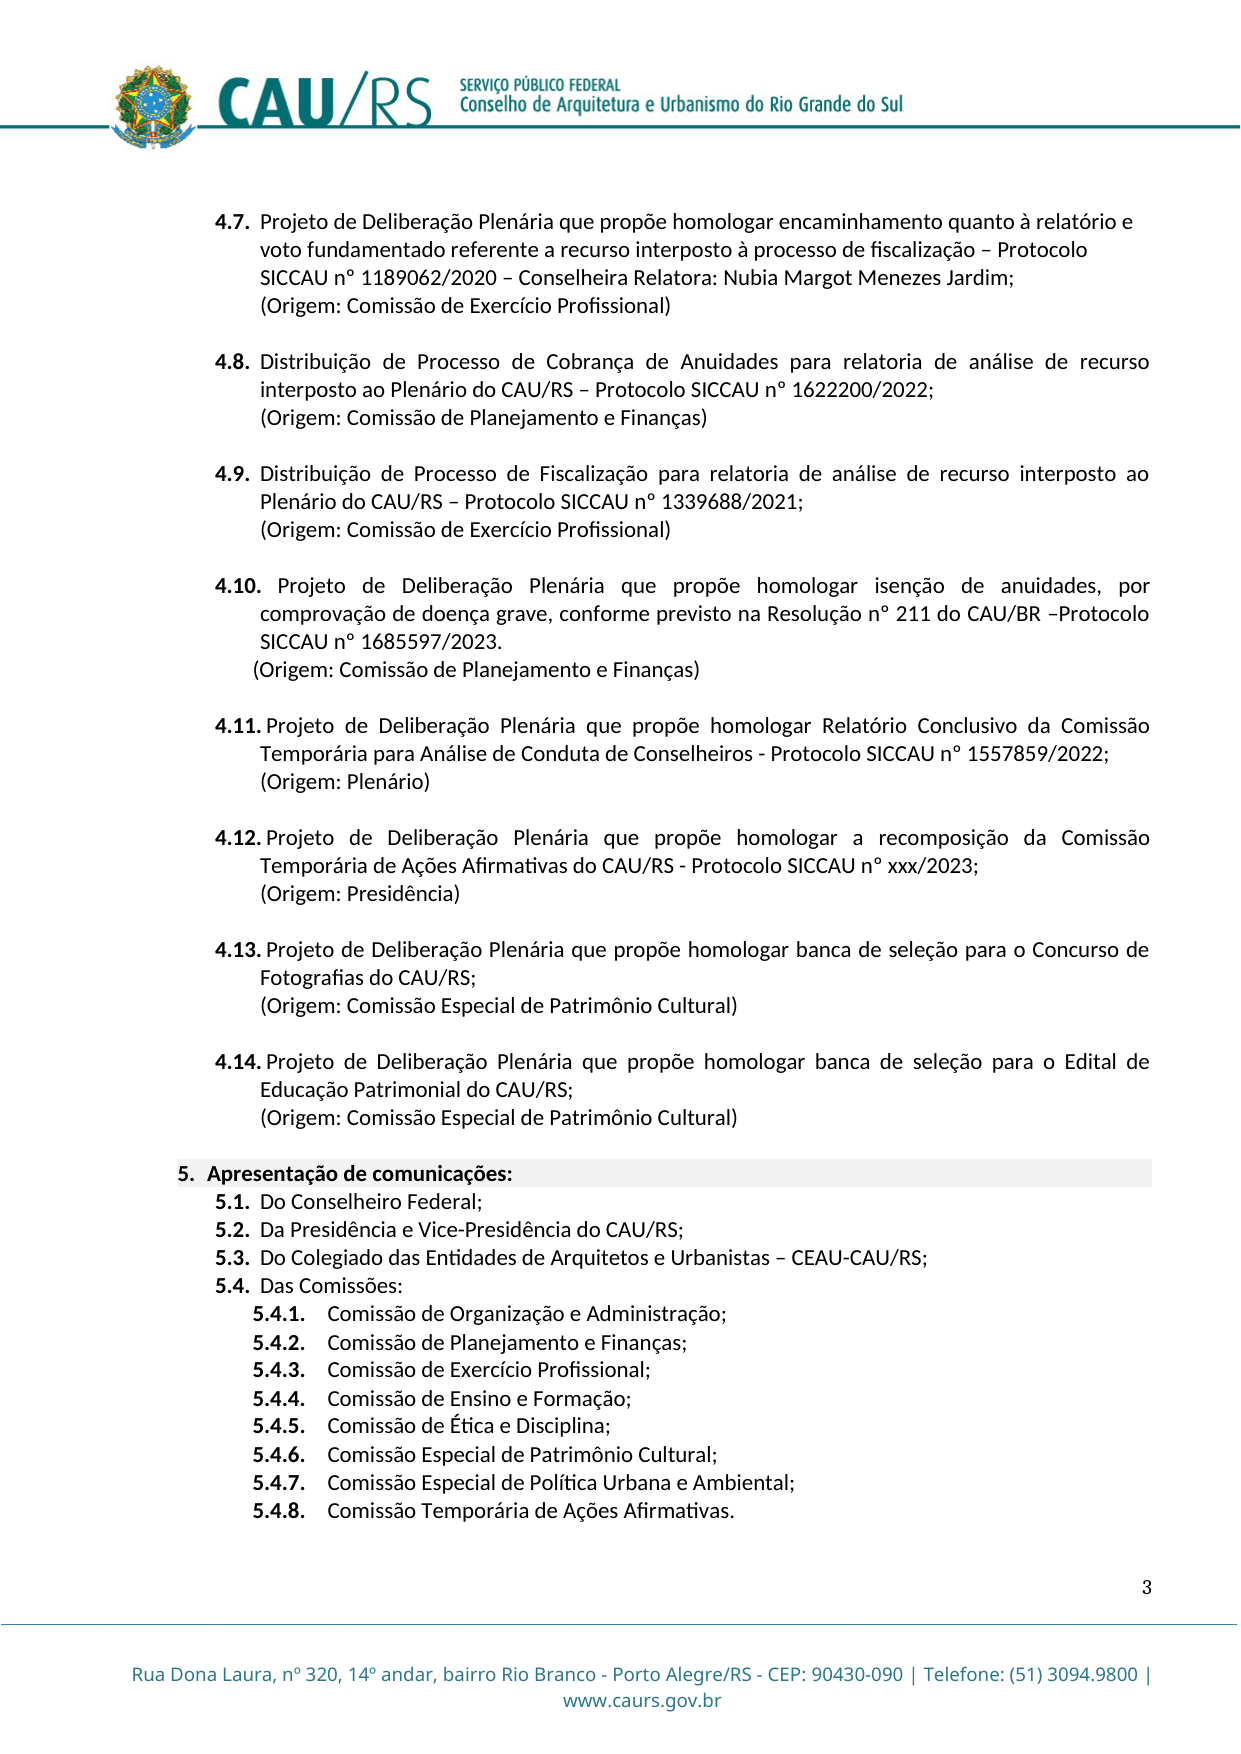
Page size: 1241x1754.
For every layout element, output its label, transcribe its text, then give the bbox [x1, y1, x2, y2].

list Comissão de Organização e Administração; [252, 1299, 1152, 1328]
list Comissão de Planejamento e Finanças; [252, 1328, 1152, 1356]
list (Origem: Plenário) [260, 767, 1152, 795]
list Projeto de Deliberação Plenária que propõe homologar isenção de anuidades, por comprovação de doença grave, conforme previsto na Resolução nº 211 do CAU/BR –Protocolo SICCAU nº 1685597/2023. [215, 571, 1152, 655]
list (Origem: Comissão de Exercício Profissional) [260, 291, 1152, 319]
list Projeto de Deliberação Plenária que propõe homologar a recomposição da Comissão Temporária de Ações Afirmativas do CAU/RS - Protocolo SICCAU nº xxx/2023; [215, 823, 1152, 879]
list Projeto de Deliberação Plenária que propõe homologar banca de seleção para o Edital de Educação Patrimonial do CAU/RS; [215, 1047, 1152, 1103]
text (Origem: Comissão de Planejamento e Finanças) [252, 655, 1152, 683]
picture [0, 0, 1241, 160]
list Da Presidência e Vice-Presidência do CAU/RS; [215, 1216, 1152, 1243]
list Comissão Temporária de Ações Afirmativas. [252, 1496, 1152, 1524]
list Projeto de Deliberação Plenária que propõe homologar banca de seleção para o Concurso de Fotografias do CAU/RS; [215, 935, 1152, 991]
list (Origem: Comissão Especial de Patrimônio Cultural) [260, 1103, 1152, 1131]
list (Origem: Presidência) [260, 879, 1152, 907]
list Do Conselheiro Federal; [215, 1187, 1152, 1216]
list Comissão Especial de Patrimônio Cultural; [252, 1440, 1152, 1468]
list (Origem: Comissão Especial de Patrimônio Cultural) [260, 991, 1152, 1019]
list Comissão de Exercício Profissional; [252, 1356, 1152, 1384]
list Comissão Especial de Política Urbana e Ambiental; [252, 1468, 1152, 1496]
list Comissão de Ética e Disciplina; [252, 1412, 1152, 1440]
list Comissão de Ensino e Formação; [252, 1384, 1152, 1412]
list Distribuição de Processo de Cobrança de Anuidades para relatoria de análise de recurso interposto ao Plenário do CAU/RS – Protocolo SICCAU nº 1622200/2022; [215, 347, 1152, 403]
list Das Comissões: [215, 1272, 1152, 1299]
list Projeto de Deliberação Plenária que propõe homologar encaminhamento quanto à relatório e voto fundamentado referente a recurso interposto à processo de fiscalização – Protocolo SICCAU nº 1189062/2020 – Conselheira Relatora: Nubia Margot Menezes Jardim; [215, 207, 1152, 291]
list Do Colegiado das Entidades de Arquitetos e Urbanistas – CEAU-CAU/RS; [215, 1243, 1152, 1272]
list (Origem: Comissão de Exercício Profissional) [260, 515, 1152, 543]
list Apresentação de comunicações: [177, 1159, 1152, 1187]
list Projeto de Deliberação Plenária que propõe homologar Relatório Conclusivo da Comissão Temporária para Análise de Conduta de Conselheiros - Protocolo SICCAU nº 1557859/2022; [215, 711, 1152, 767]
list Distribuição de Processo de Fiscalização para relatoria de análise de recurso interposto ao Plenário do CAU/RS – Protocolo SICCAU nº 1339688/2021; [215, 459, 1152, 515]
list (Origem: Comissão de Planejamento e Finanças) [260, 403, 1152, 431]
